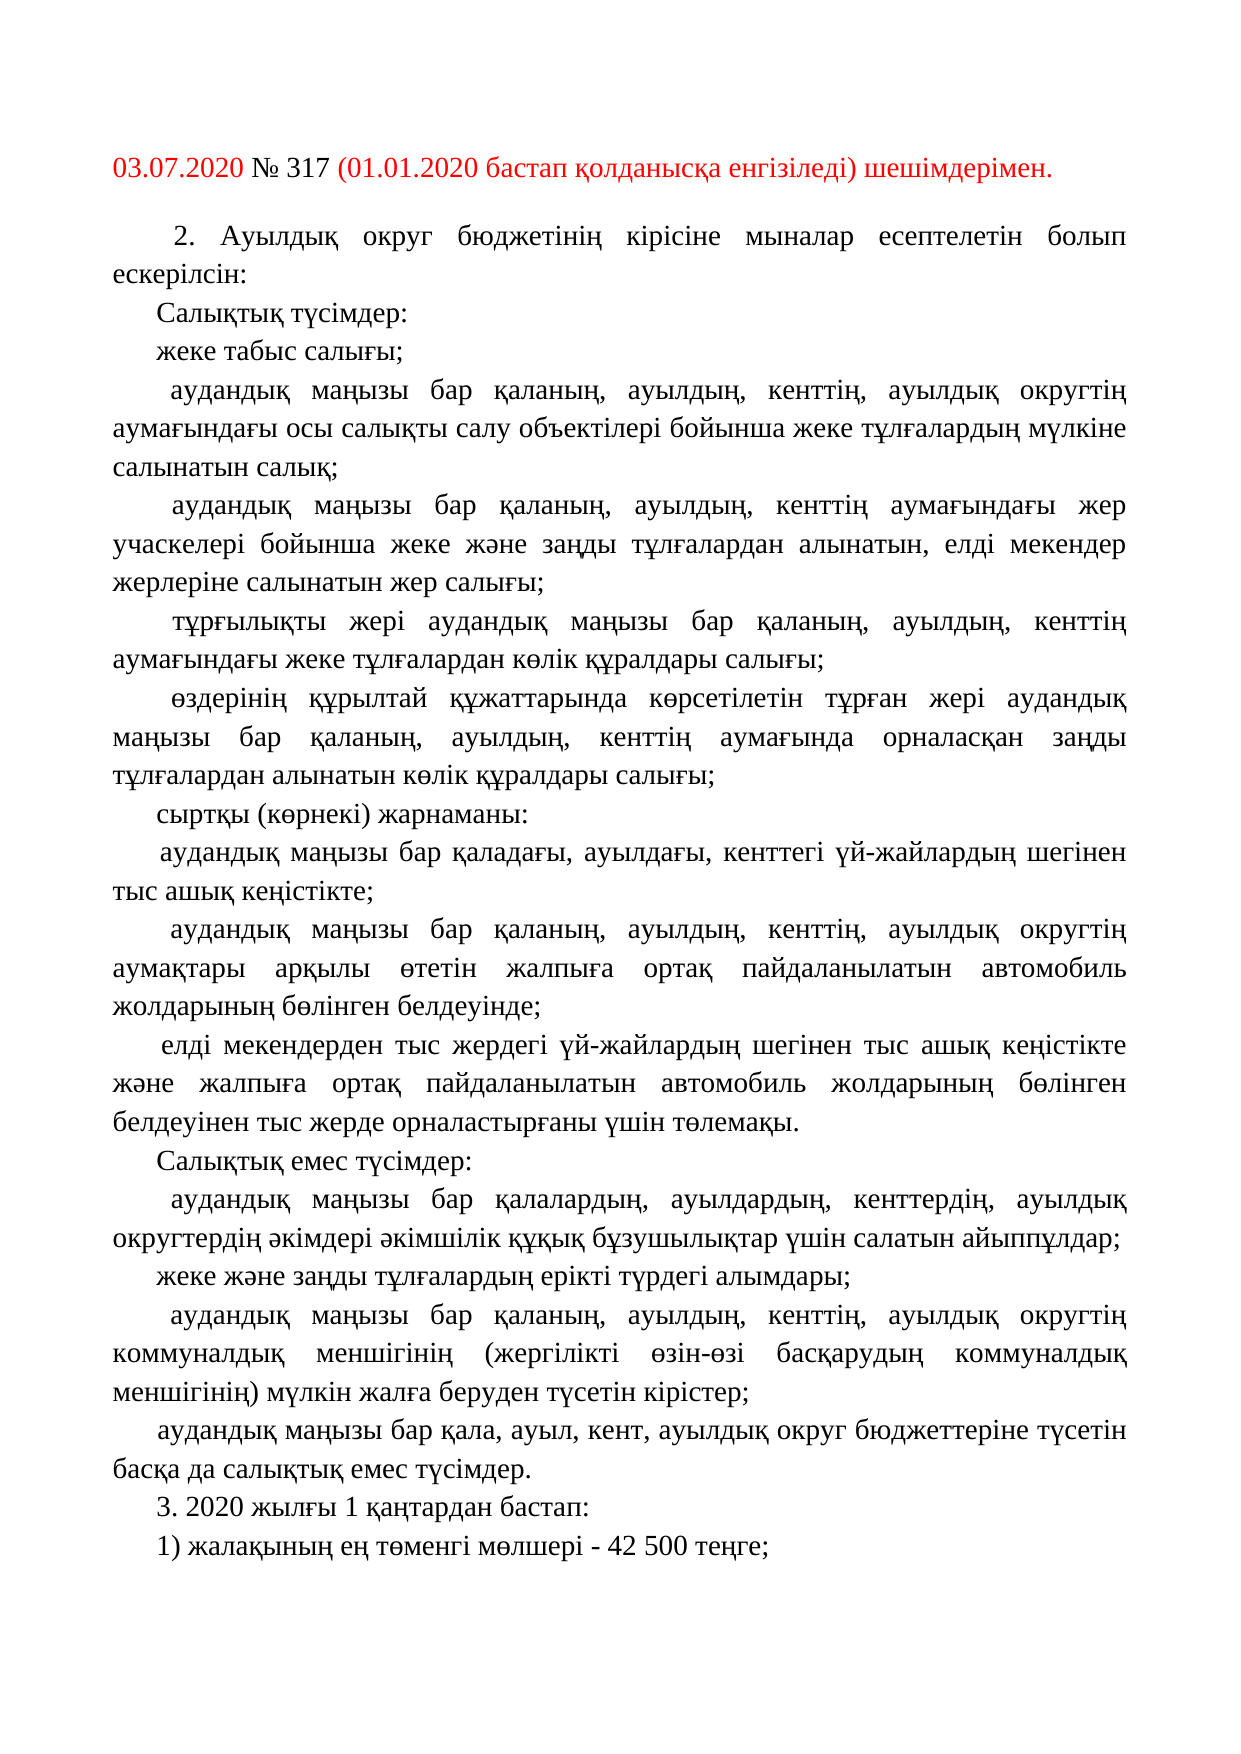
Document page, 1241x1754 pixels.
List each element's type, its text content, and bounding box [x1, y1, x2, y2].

text аудандық маңызы бар қалалардың, ауылдардың, кенттердің, ауылдық округтердің әкімдері әкімшілік құқық бұзушылықтар үшін салатын айыппұлдар; [112, 1181, 1128, 1253]
text тұрғылықты жері аудандық маңызы бар қаланың, ауылдың, кенттің аумағындағы жеке тұлғалардан көлік құралдары салығы; [112, 603, 1128, 675]
text 3. 2020 жылғы 1 қаңтардан бастап: [112, 1489, 1128, 1523]
text аудандық маңызы бар қаланың, ауылдың, кенттің аумағындағы жер учаскелері бойынша жеке және заңды тұлғалардан алынатын, елдi мекендер жерлерiне салынатын жер салығы; [112, 487, 1128, 598]
text Салықтық емес түсімдер: [112, 1143, 1128, 1176]
text сыртқы (көрнекі) жарнаманы: [112, 796, 1128, 829]
text 2. Ауылдық округ бюджетінің кірісіне мыналар есептелетін болып ескерілсін: [112, 218, 1128, 290]
text жеке табыс салығы; [112, 333, 1128, 367]
text аудандық маңызы бар қаладағы, ауылдағы, кенттегі үй-жайлардың шегінен тыс ашық кеңістікте; [112, 834, 1128, 906]
text аудандық маңызы бар қала, ауыл, кент, ауылдық округ бюджеттеріне түсетін басқа да салықтық емес түсімдер. [112, 1412, 1128, 1484]
text аудандық маңызы бар қаланың, ауылдың, кенттің, ауылдық округтің аумақтары арқылы өтетін жалпыға ортақ пайдаланылатын автомобиль жолдарының бөлiнген белдеуiнде; [112, 911, 1128, 1022]
text аудандық маңызы бар қаланың, ауылдың, кенттің, ауылдық округтің аумағындағы осы салықты салу объектілері бойынша жеке тұлғалардың мүлкіне салынатын салық; [112, 372, 1128, 482]
text 1) жалақының ең төменгі мөлшері - 42 500 теңге; [112, 1528, 1128, 1562]
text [112, 150, 1128, 214]
text Салықтық түсімдер: [112, 295, 1128, 328]
text аудандық маңызы бар қаланың, ауылдың, кенттің, ауылдық округтің коммуналдық меншігінің (жергілікті өзін-өзі басқарудың коммуналдық меншігінің) мүлкін жалға беруден түсетін кірістер; [112, 1297, 1128, 1407]
text елді мекендерден тыс жердегі үй-жайлардың шегінен тыс ашық кеңістікте және жалпыға ортақ пайдаланылатын автомобиль жолдарының бөлiнген белдеуiнен тыс жерде орналастырғаны үшін төлемақы. [112, 1027, 1128, 1138]
text өздерінің құрылтай құжаттарында көрсетілетін тұрған жері аудандық маңызы бар қаланың, ауылдың, кенттің аумағында орналасқан заңды тұлғалардан алынатын көлік құралдары салығы; [112, 680, 1128, 791]
text жеке және заңды тұлғалардың ерікті түрдегі алымдары; [112, 1258, 1128, 1292]
